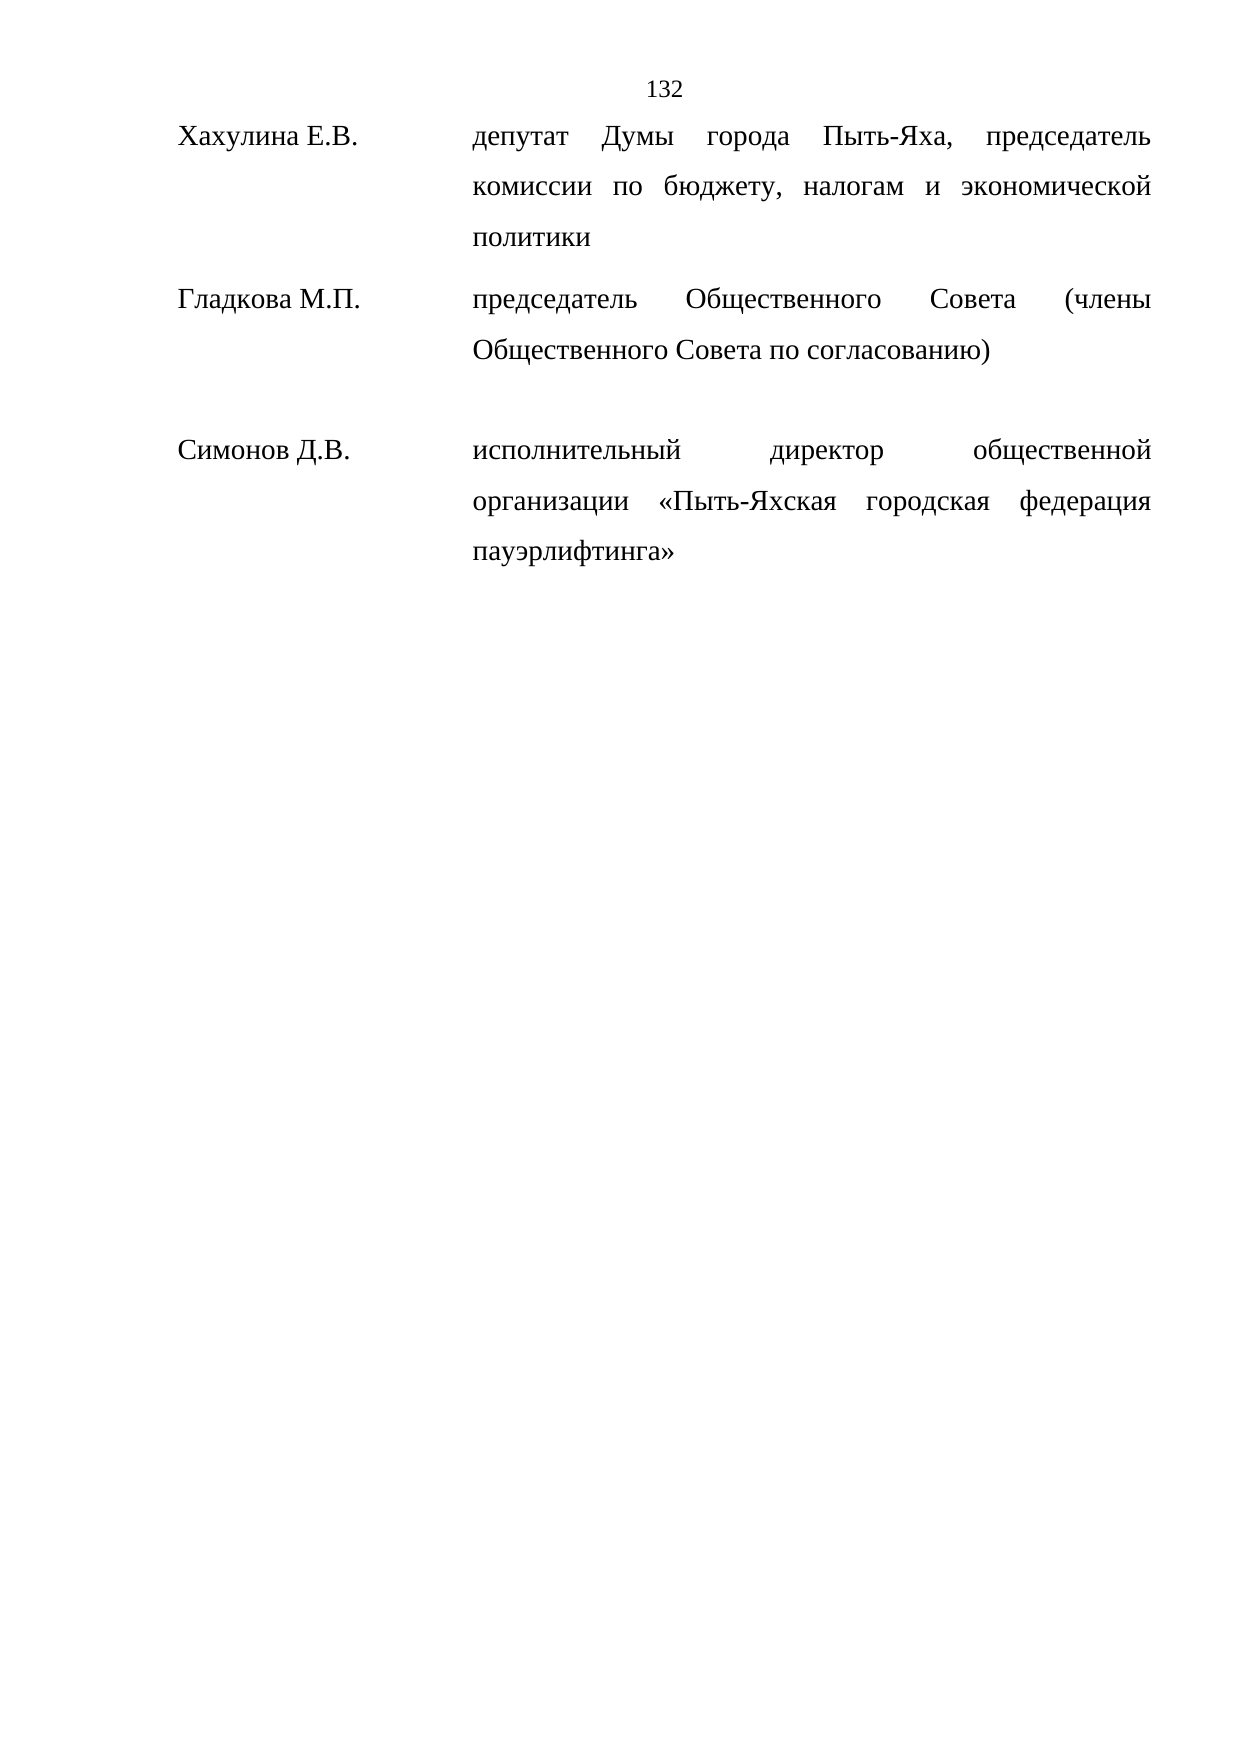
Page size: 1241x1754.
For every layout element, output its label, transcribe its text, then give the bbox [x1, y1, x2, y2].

text Симонов Д.В. исполнительный директор общественной организации «Пыть-Яхская городская федерация пауэрлифтинга» [177, 432, 1152, 567]
text Гладкова М.П. председатель Общественного Совета (члены Общественного Совета по согласованию) [177, 282, 1152, 365]
text Хахулина Е.В. депутат Думы города Пыть-Яха, председатель комиссии по бюджету, налогам и экономической политики [177, 118, 1152, 252]
